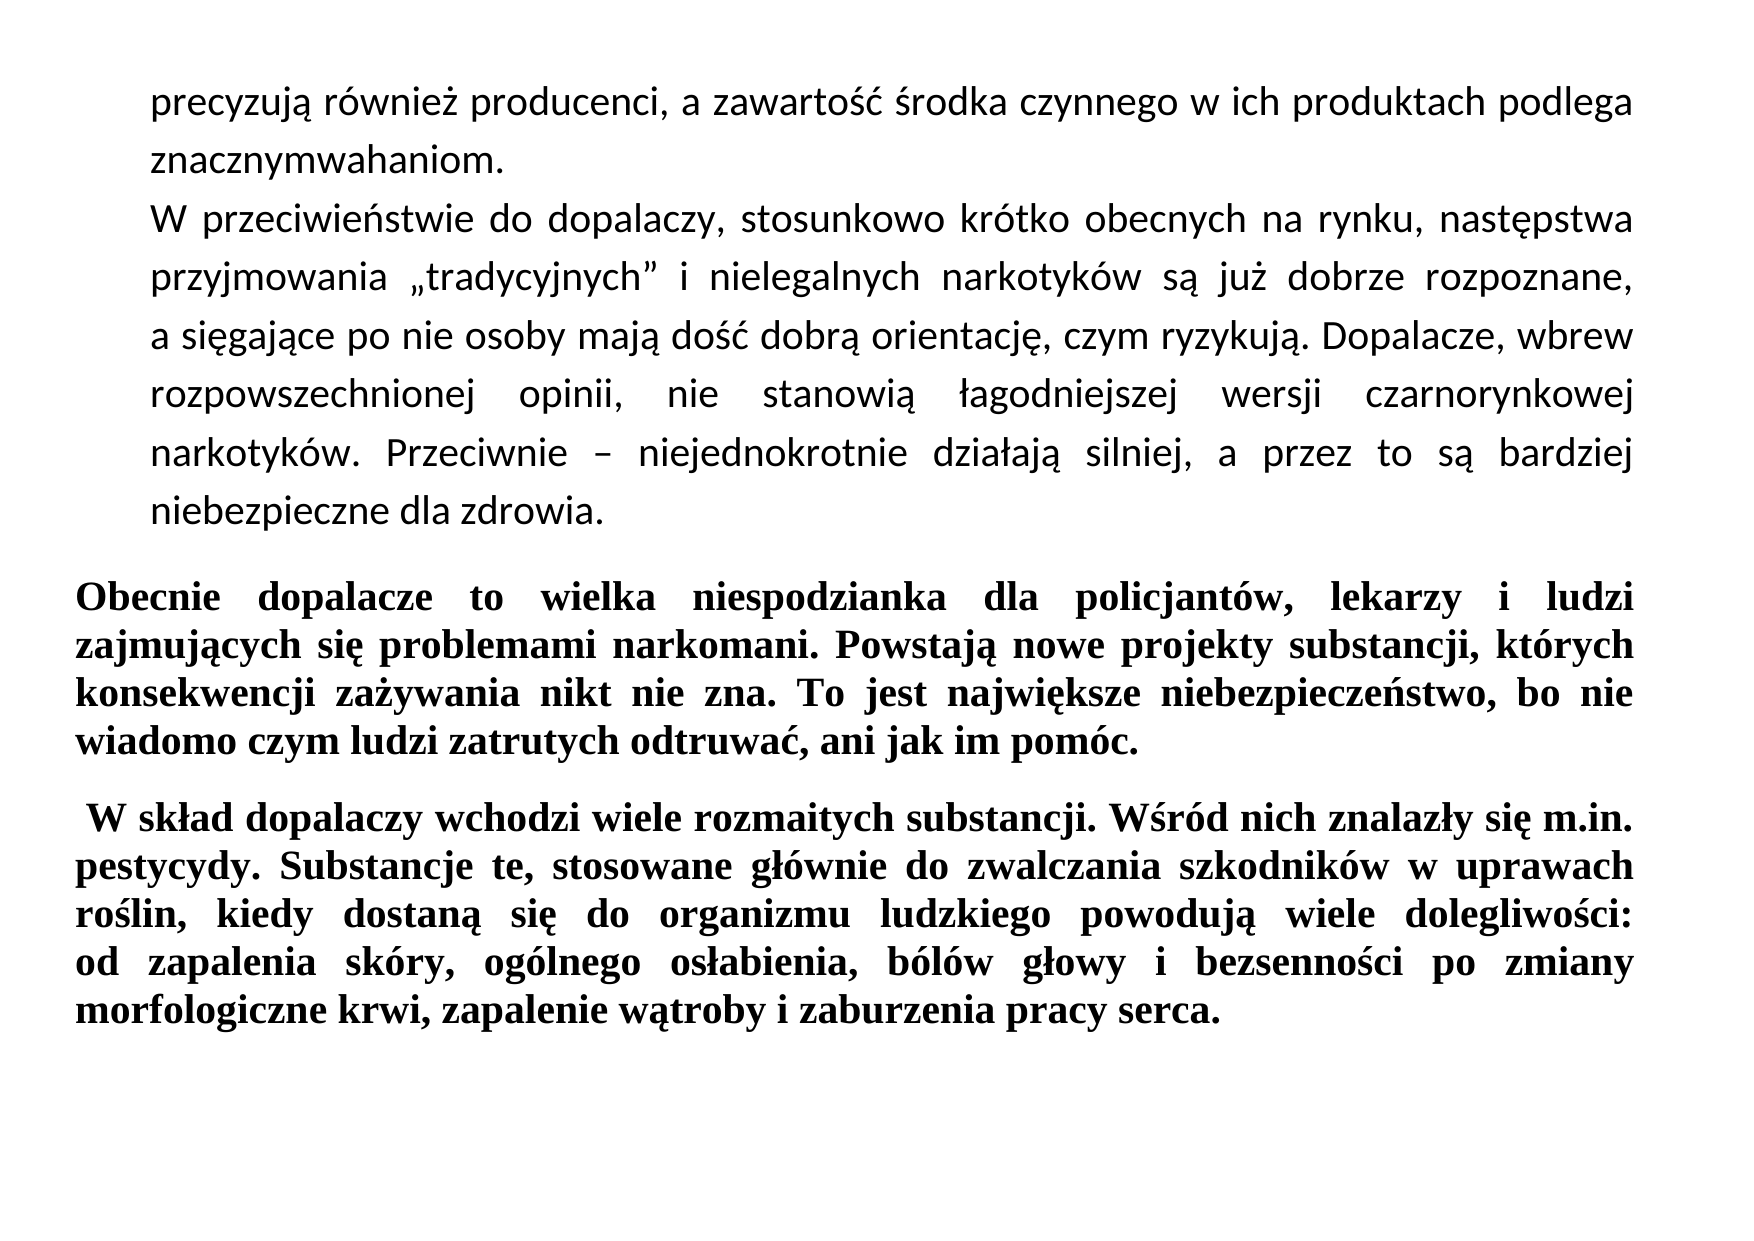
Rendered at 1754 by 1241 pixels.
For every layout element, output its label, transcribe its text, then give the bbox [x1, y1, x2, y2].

text Obecnie dopalacze to wielka niespodzianka dla policjantów, lekarzy i ludzi zajmujących się problemami narkomani. Powstają nowe projekty substancji, których konsekwencji zażywania nikt nie zna. To jest największe niebezpieczeństwo, bo nie wiadomo czym ludzi zatrutych odtruwać, ani jak im pomóc. [75, 572, 1636, 763]
text W skład dopalaczy wchodzi wiele rozmaitych substancji. Wśród nich znalazły się m.in. pestycydy. Substancje te, stosowane głównie do zwalczania szkodników w uprawach roślin, kiedy dostaną się do organizmu ludzkiego powodują wiele dolegliwości: od zapalenia skóry, ogólnego osłabienia, bólów głowy i bezsenności po zmiany morfologiczne krwi, zapalenie wątroby i zaburzenia pracy serca. [75, 792, 1636, 1032]
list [112, 75, 1636, 535]
